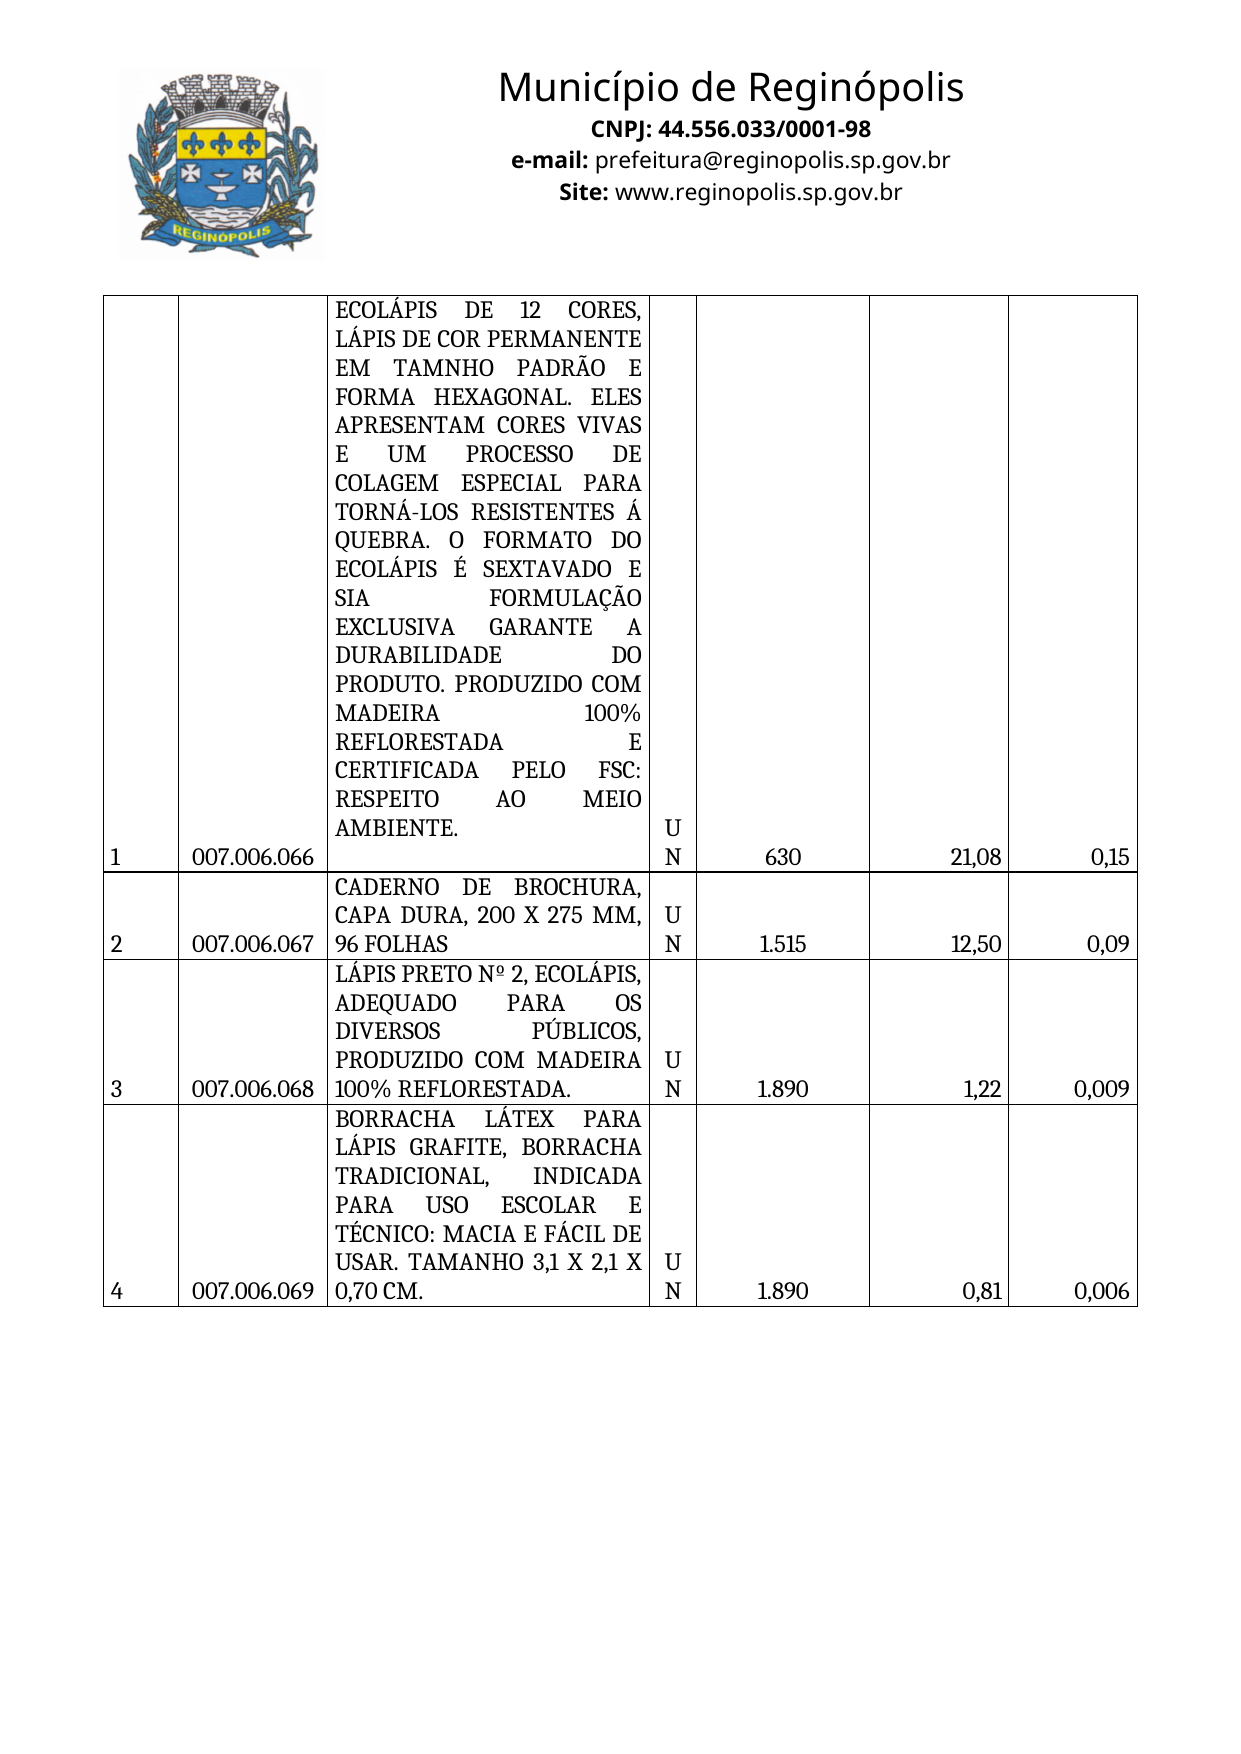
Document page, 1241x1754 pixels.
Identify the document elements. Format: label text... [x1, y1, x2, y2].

picture [118, 67, 325, 261]
table_cell 007.006.067 [179, 873, 327, 959]
table_cell 007.006.069 [179, 1105, 327, 1306]
table_cell 630 [697, 296, 869, 871]
table_cell 007.006.068 [179, 960, 327, 1103]
table_cell UN [650, 960, 696, 1103]
table_cell CADERNO DE BROCHURA, CAPA DURA, 200 X 275 MM, 96 FOLHAS [328, 873, 649, 959]
table_cell 21,08 [870, 296, 1008, 871]
table_cell 0,009 [1009, 960, 1137, 1103]
table_cell 2 [104, 873, 178, 959]
table_cell LÁPIS PRETO Nº 2, ECOLÁPIS, ADEQUADO PARA OS DIVERSOS PÚBLICOS, PRODUZIDO COM MADEIRA 100% REFLORESTADA. [328, 960, 649, 1103]
table_cell 1 [104, 296, 178, 871]
table_cell 0,09 [1009, 873, 1137, 959]
table_cell UN [650, 873, 696, 959]
table_cell 3 [104, 960, 178, 1103]
table_cell UN [650, 296, 696, 871]
table_cell ECOLÁPIS DE 12 CORES, LÁPIS DE COR PERMANENTE EM TAMNHO PADRÃO E FORMA HEXAGONAL. ELES APRESENTAM CORES VIVAS E UM PROCESSO DE COLAGEM ESPECIAL PARA TORNÁ-LOS RESISTENTES Á QUEBRA. O FORMATO DO ECOLÁPIS É SEXTAVADO E SIA FORMULAÇÃO EXCLUSIVA GARANTE A DURABILIDADE DO PRODUTO. PRODUZIDO COM MADEIRA 100% REFLORESTADA E CERTIFICADA PELO FSC: RESPEITO AO MEIO AMBIENTE. [328, 296, 649, 871]
table_cell 12,50 [870, 873, 1008, 959]
table_cell UN [650, 1105, 696, 1306]
table_cell 1.890 [697, 1105, 869, 1306]
table_cell 1.515 [697, 873, 869, 959]
table_cell 0,006 [1009, 1105, 1137, 1306]
table_cell 0,15 [1009, 296, 1137, 871]
table_cell 1.890 [697, 960, 869, 1103]
table_cell 007.006.066 [179, 296, 327, 871]
table_cell 0,81 [870, 1105, 1008, 1306]
table_cell BORRACHA LÁTEX PARA LÁPIS GRAFITE, BORRACHA TRADICIONAL, INDICADA PARA USO ESCOLAR E TÉCNICO: MACIA E FÁCIL DE USAR. TAMANHO 3,1 X 2,1 X 0,70 CM. [328, 1105, 649, 1306]
table_cell 1,22 [870, 960, 1008, 1103]
table_cell 4 [104, 1105, 178, 1306]
